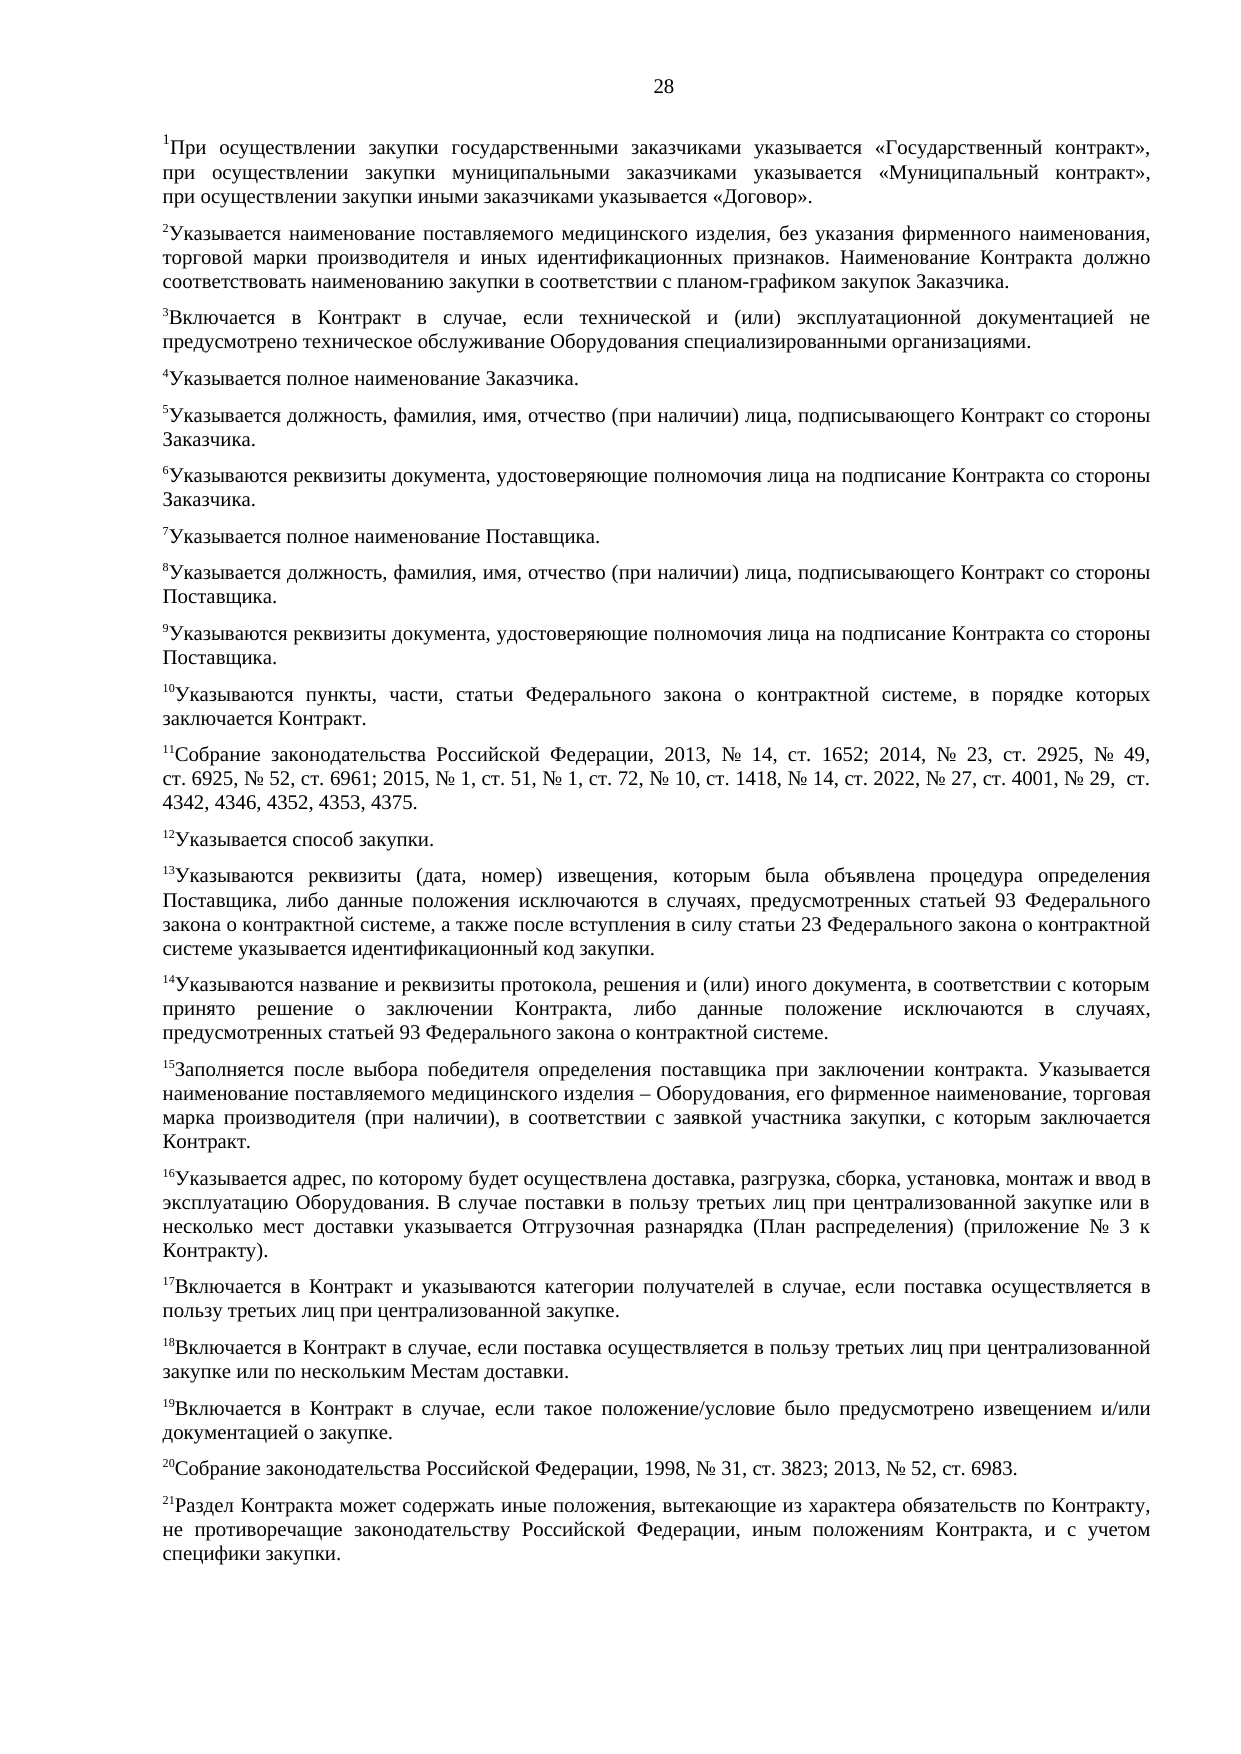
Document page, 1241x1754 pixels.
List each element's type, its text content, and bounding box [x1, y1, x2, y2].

text 9Указываются реквизиты документа, удостоверяющие полномочия лица на подписание Контракта со стороны Поставщика. [162, 621, 1152, 669]
text 21Раздел Контракта может содержать иные положения, вытекающие из характера обязательств по Контракту, не противоречащие законодательству Российской Федерации, иным положениям Контракта, и с учетом специфики закупки. [162, 1493, 1152, 1565]
text 11Собрание законодательства Российской Федерации, 2013, № 14, ст. 1652; 2014, № 23, ст. 2925, № 49, ст. 6925, № 52, ст. 6961; 2015, № 1, ст. 51, № 1, ст. 72, № 10, ст. 1418, № 14, ст. 2022, № 27, ст. 4001, № 29, ст. 4342, 4346, 4352, 4353, 4375. [162, 742, 1152, 814]
text 19Включается в Контракт в случае, если такое положение/условие было предусмотрено извещением и/или документацией о закупке. [162, 1396, 1152, 1444]
text 17Включается в Контракт и указываются категории получателей в случае, если поставка осуществляется в пользу третьих лиц при централизованной закупке. [162, 1274, 1152, 1322]
text 8Указывается должность, фамилия, имя, отчество (при наличии) лица, подписывающего Контракт со стороны Поставщика. [162, 560, 1152, 608]
text 2Указывается наименование поставляемого медицинского изделия, без указания фирменного наименования, торговой марки производителя и иных идентификационных признаков. Наименование Контракта должно соответствовать наименованию закупки в соответствии с планом-графиком закупок Заказчика. [162, 221, 1152, 293]
text 12Указывается способ закупки. [162, 827, 1152, 851]
text 5Указывается должность, фамилия, имя, отчество (при наличии) лица, подписывающего Контракт со стороны Заказчика. [162, 402, 1152, 451]
text 18Включается в Контракт в случае, если поставка осуществляется в пользу третьих лиц при централизованной закупке или по нескольким Местам доставки. [162, 1335, 1152, 1383]
text 13Указываются реквизиты (дата, номер) извещения, которым была объявлена процедура определения Поставщика, либо данные положения исключаются в случаях, предусмотренных статьей 93 Федерального закона о контрактной системе, а также после вступления в силу статьи 23 Федерального закона о контрактной системе указывается идентификационный код закупки. [162, 863, 1152, 960]
text 20Собрание законодательства Российской Федерации, 1998, № 31, ст. 3823; 2013, № 52, ст. 6983. [162, 1456, 1152, 1480]
text 1При осуществлении закупки государственными заказчиками указывается «Государственный контракт», при осуществлении закупки муниципальными заказчиками указывается «Муниципальный контракт», при осуществлении закупки иными заказчиками указывается «Договор». [162, 131, 1152, 208]
text 10Указываются пункты, части, статьи Федерального закона о контрактной системе, в порядке которых заключается Контракт. [162, 682, 1152, 730]
text 14Указываются название и реквизиты протокола, решения и (или) иного документа, в соответствии с которым принято решение о заключении Контракта, либо данные положение исключаются в случаях, предусмотренных статьей 93 Федерального закона о контрактной системе. [162, 972, 1152, 1044]
text 4Указывается полное наименование Заказчика. [162, 366, 1152, 390]
text 6Указываются реквизиты документа, удостоверяющие полномочия лица на подписание Контракта со стороны Заказчика. [162, 463, 1152, 511]
text 15Заполняется после выбора победителя определения поставщика при заключении контракта. Указывается наименование поставляемого медицинского изделия – Оборудования, его фирменное наименование, торговая марка производителя (при наличии), в соответствии с заявкой участника закупки, с которым заключается Контракт. [162, 1057, 1152, 1153]
text 7Указывается полное наименование Поставщика. [162, 524, 1152, 548]
text 3Включается в Контракт в случае, если технической и (или) эксплуатационной документацией не предусмотрено техническое обслуживание Оборудования специализированными организациями. [162, 305, 1152, 353]
text 16Указывается адрес, по которому будет осуществлена доставка, разгрузка, сборка, установка, монтаж и ввод в эксплуатацию Оборудования. В случае поставки в пользу третьих лиц при централизованной закупке или в несколько мест доставки указывается Отгрузочная разнарядка (План распределения) (приложение № 3 к Контракту). [162, 1166, 1152, 1262]
